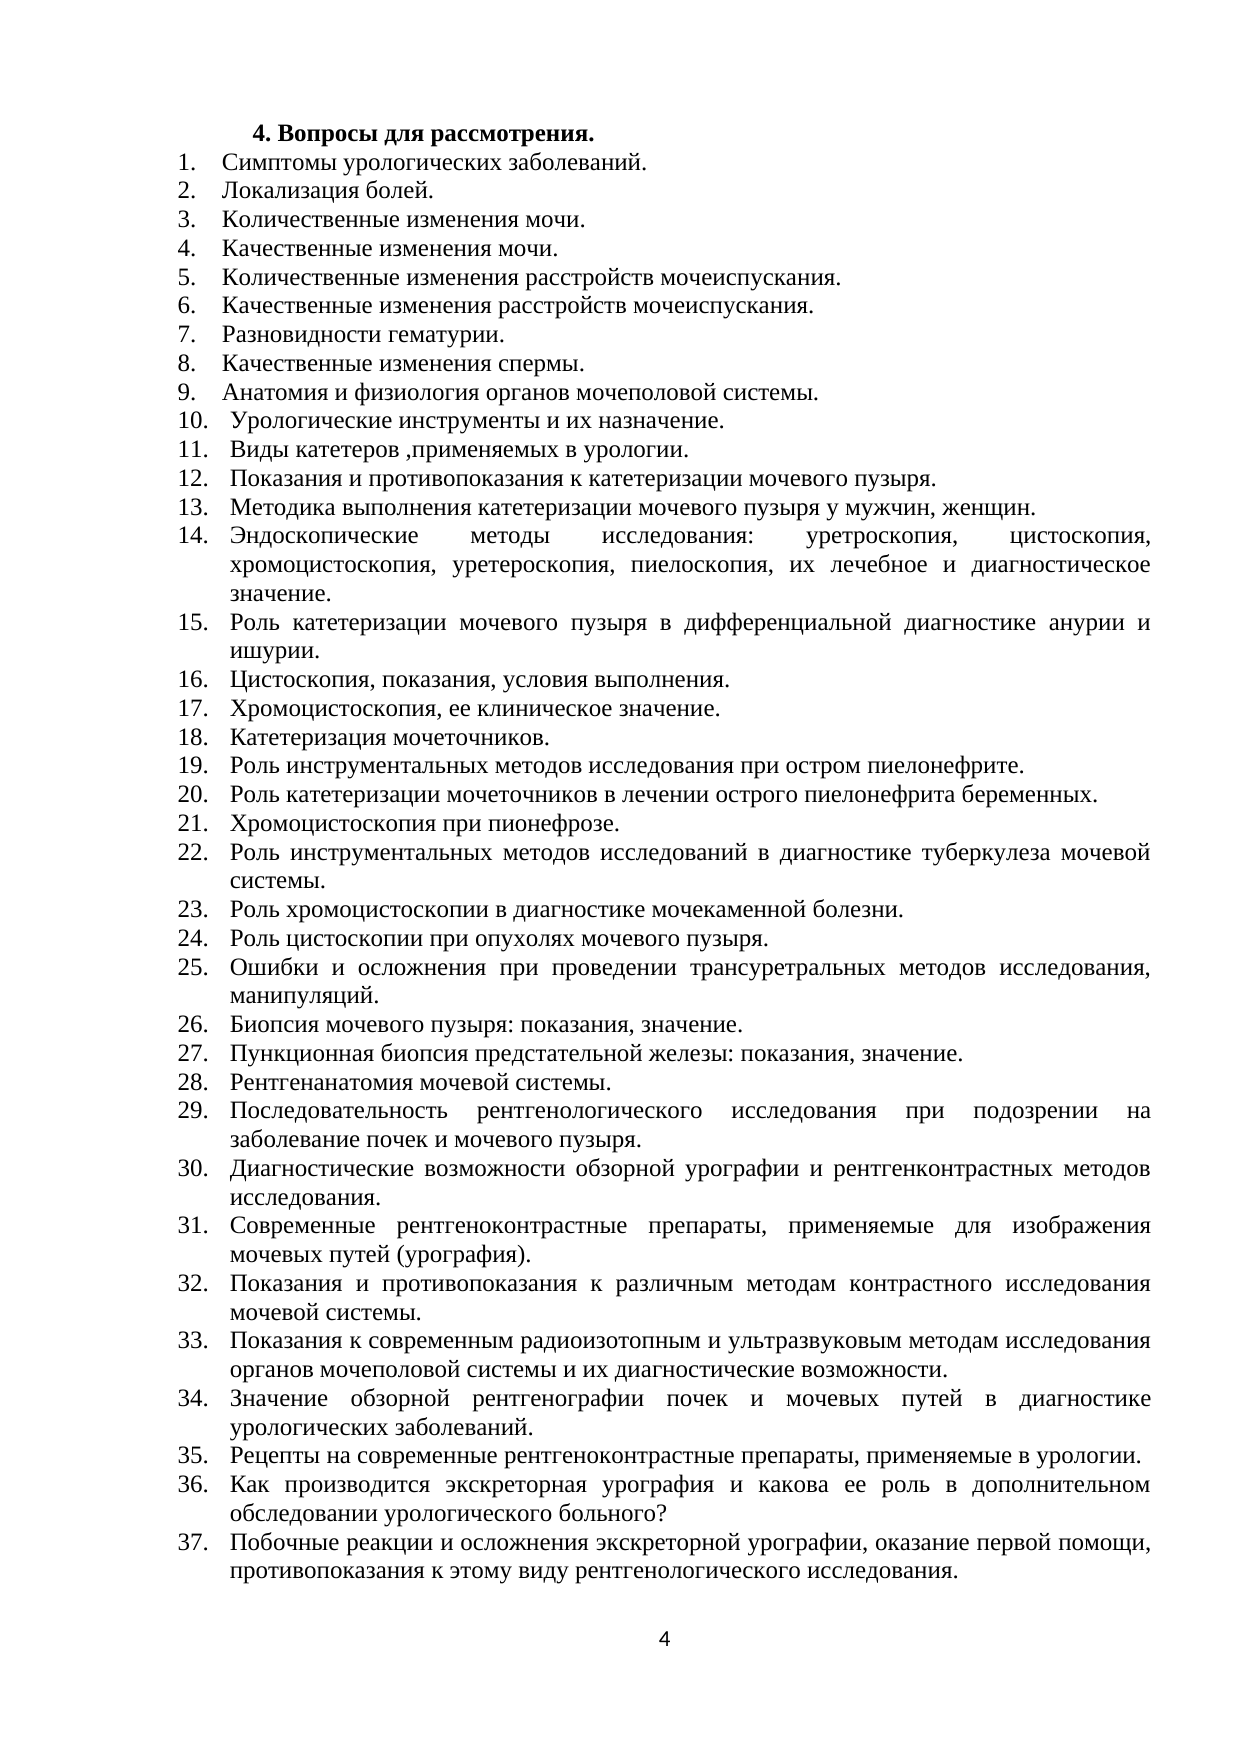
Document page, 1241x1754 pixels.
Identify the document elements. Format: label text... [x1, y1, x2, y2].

list Виды катетеров ,применяемых в урологии. [177, 434, 1152, 463]
list Значение обзорной рентгенографии почек и мочевых путей в диагностике урологических заболеваний. [177, 1383, 1152, 1441]
list Хромоцистоскопия, ее клиническое значение. [177, 693, 1152, 722]
list Пункционная биопсия предстательной железы: показания, значение. [177, 1038, 1152, 1067]
list Побочные реакции и осложнения экскреторной урографии, оказание первой помощи, противопоказания к этому виду рентгенологического исследования. [177, 1527, 1152, 1584]
list Хромоцистоскопия при пионефрозе. [177, 808, 1152, 837]
list Количественные изменения расстройств мочеиспускания. [177, 262, 1152, 291]
list Роль цистоскопии при опухолях мочевого пузыря. [177, 923, 1152, 952]
list Биопсия мочевого пузыря: показания, значение. [177, 1009, 1152, 1038]
list Локализация болей. [177, 176, 1152, 204]
list Последовательность рентгенологического исследования при подозрении на заболевание почек и мочевого пузыря. [177, 1096, 1152, 1153]
list Показания к современным радиоизотопным и ультразвуковым методам исследования органов мочеполовой системы и их диагностические возможности. [177, 1326, 1152, 1383]
list Ошибки и осложнения при проведении трансуретральных методов исследования, манипуляций. [177, 952, 1152, 1009]
list Роль катетеризации мочеточников в лечении острого пиелонефрита беременных. [177, 779, 1152, 808]
list Разновидности гематурии. [177, 319, 1152, 348]
list Количественные изменения мочи. [177, 204, 1152, 233]
list Урологические инструменты и их назначение. [177, 406, 1152, 434]
list Диагностические возможности обзорной урографии и рентгенконтрастных методов исследования. [177, 1153, 1152, 1211]
list Показания и противопоказания к катетеризации мочевого пузыря. [177, 463, 1152, 492]
list Цистоскопия, показания, условия выполнения. [177, 664, 1152, 693]
list Рентгенанатомия мочевой системы. [177, 1067, 1152, 1096]
list Рецепты на современные рентгеноконтрастные препараты, применяемые в урологии. [177, 1441, 1152, 1469]
list Роль инструментальных методов исследований в диагностике туберкулеза мочевой системы. [177, 837, 1152, 894]
list Роль хромоцистоскопии в диагностике мочекаменной болезни. [177, 894, 1152, 923]
list Симптомы урологических заболеваний. [177, 147, 1152, 176]
list Качественные изменения расстройств мочеиспускания. [177, 291, 1152, 319]
list Роль инструментальных методов исследования при остром пиелонефрите. [177, 751, 1152, 779]
list Катетеризация мочеточников. [177, 722, 1152, 751]
list Современные рентгеноконтрастные препараты, применяемые для изображения мочевых путей (урография). [177, 1211, 1152, 1268]
list Показания и противопоказания к различным методам контрастного исследования мочевой системы. [177, 1268, 1152, 1326]
list Качественные изменения спермы. [177, 348, 1152, 377]
list Методика выполнения катетеризации мочевого пузыря у мужчин, женщин. [177, 492, 1152, 521]
list Качественные изменения мочи. [177, 233, 1152, 262]
list Эндоскопические методы исследования: уретроскопия, цистоскопия, хромоцистоскопия, уретероскопия, пиелоскопия, их лечебное и диагностическое значение. [177, 521, 1152, 607]
list Как производится экскреторная урография и какова ее роль в дополнительном обследовании урологического больного? [177, 1469, 1152, 1527]
text 4. Вопросы для рассмотрения. [252, 118, 1152, 147]
list Анатомия и физиология органов мочеполовой системы. [177, 377, 1152, 406]
list Роль катетеризации мочевого пузыря в дифференциальной диагностике анурии и ишурии. [177, 607, 1152, 664]
